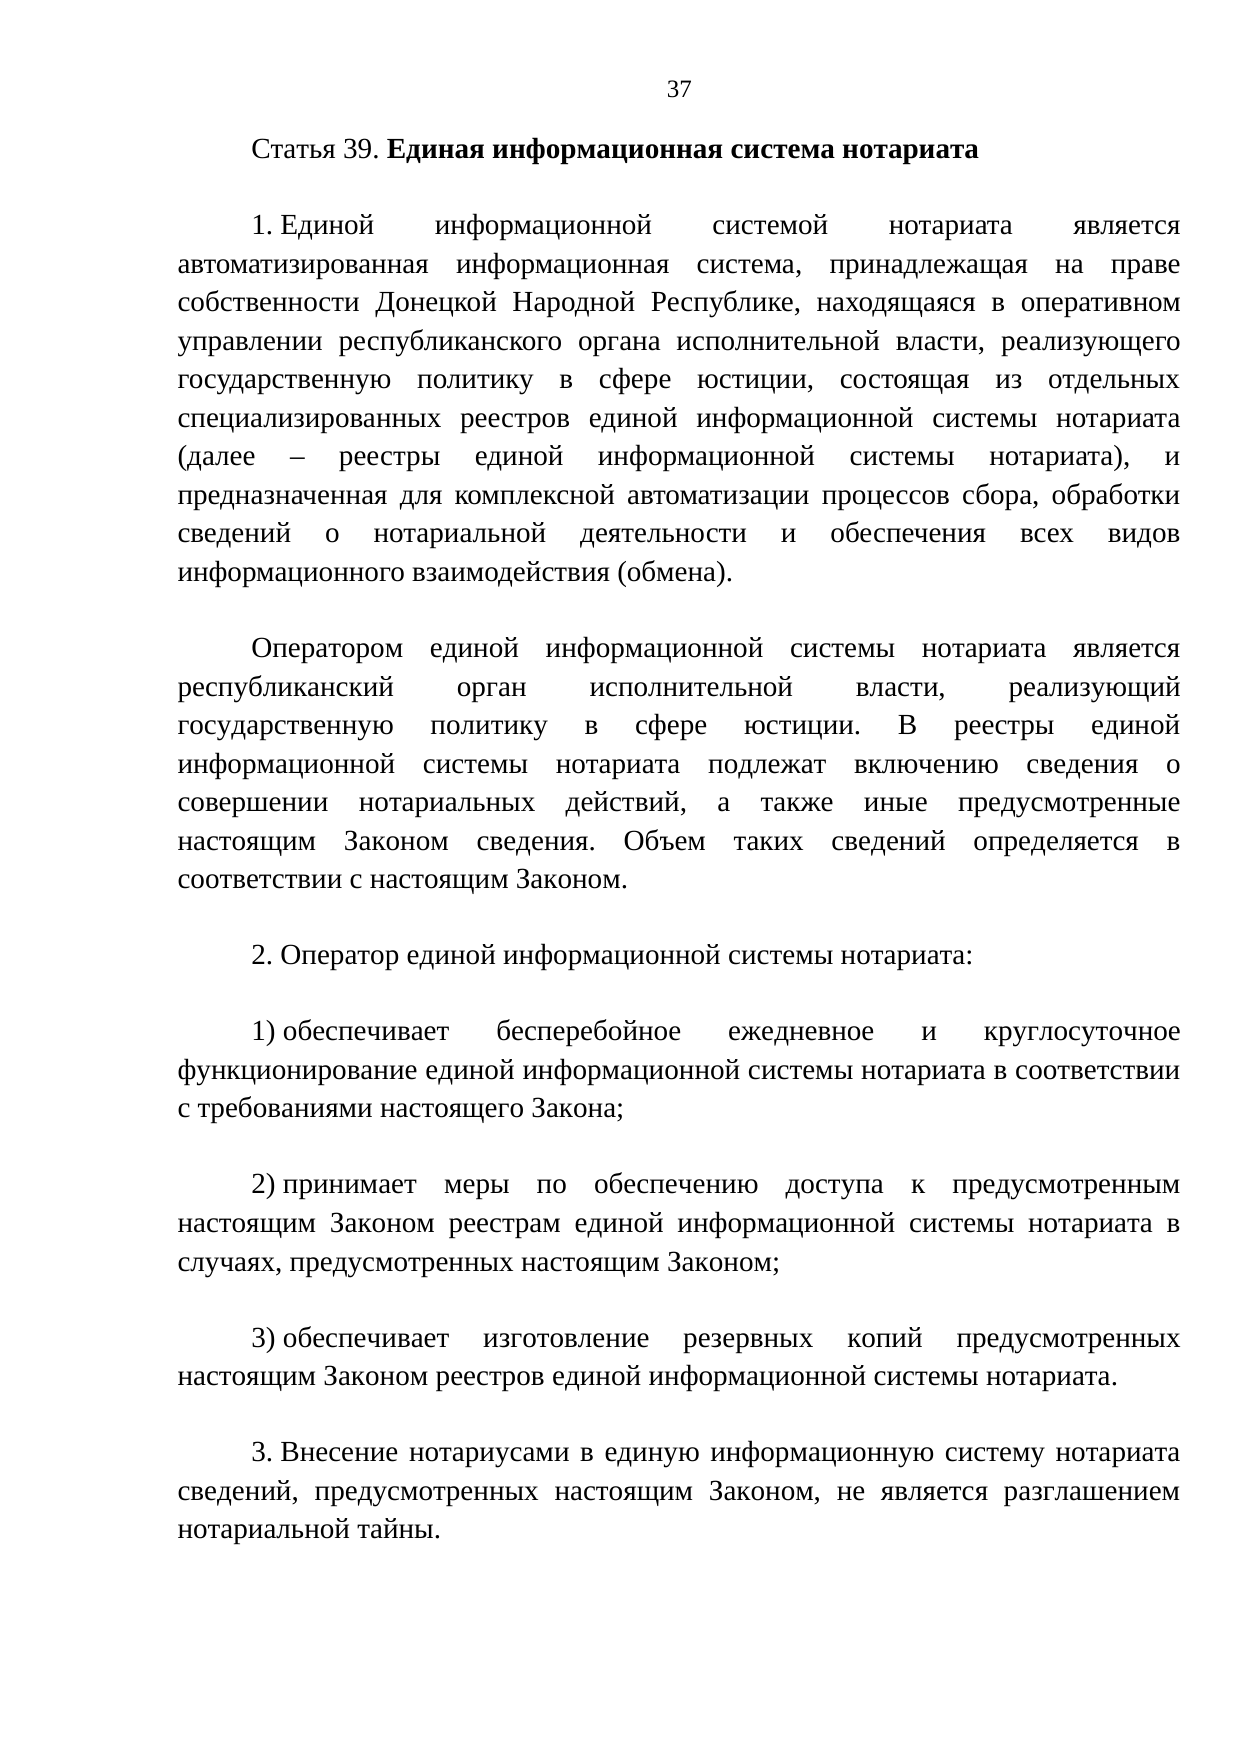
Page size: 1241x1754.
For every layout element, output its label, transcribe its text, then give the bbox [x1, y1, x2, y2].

text 2. Оператор единой информационной системы нотариата: [177, 937, 1181, 971]
text Оператором единой информационной системы нотариата является республиканский орган исполнительной власти, реализующий государственную политику в сфере юстиции. В реестры единой информационной системы нотариата подлежат включению сведения о совершении нотариальных действий, а также иные предусмотренные настоящим Законом сведения. Объем таких сведений определяется в соответствии с настоящим Законом. [177, 630, 1181, 895]
text 3. Внесение нотариусами в единую информационную систему нотариата сведений, предусмотренных настоящим Законом, не является разглашением нотариальной тайны. [177, 1434, 1181, 1545]
text Статья 39. Единая информационная система нотариата [177, 131, 1181, 165]
text 1) обеспечивает бесперебойное ежедневное и круглосуточное функционирование единой информационной системы нотариата в соответствии с требованиями настоящего Закона; [177, 1013, 1181, 1124]
text 2) принимает меры по обеспечению доступа к предусмотренным настоящим Законом реестрам единой информационной системы нотариата в случаях, предусмотренных настоящим Законом; [177, 1167, 1181, 1277]
text 3) обеспечивает изготовление резервных копий предусмотренных настоящим Законом реестров единой информационной системы нотариата. [177, 1320, 1181, 1392]
text 1. Единой информационной системой нотариата является автоматизированная информационная система, принадлежащая на праве собственности Донецкой Народной Республике, находящаяся в оперативном управлении республиканского органа исполнительной власти, реализующего государственную политику в сфере юстиции, состоящая из отдельных специализированных реестров единой информационной системы нотариата (далее – реестры единой информационной системы нотариата), и предназначенная для комплексной автоматизации процессов сбора, обработки сведений о нотариальной деятельности и обеспечения всех видов информационного взаимодействия (обмена). [177, 207, 1181, 588]
